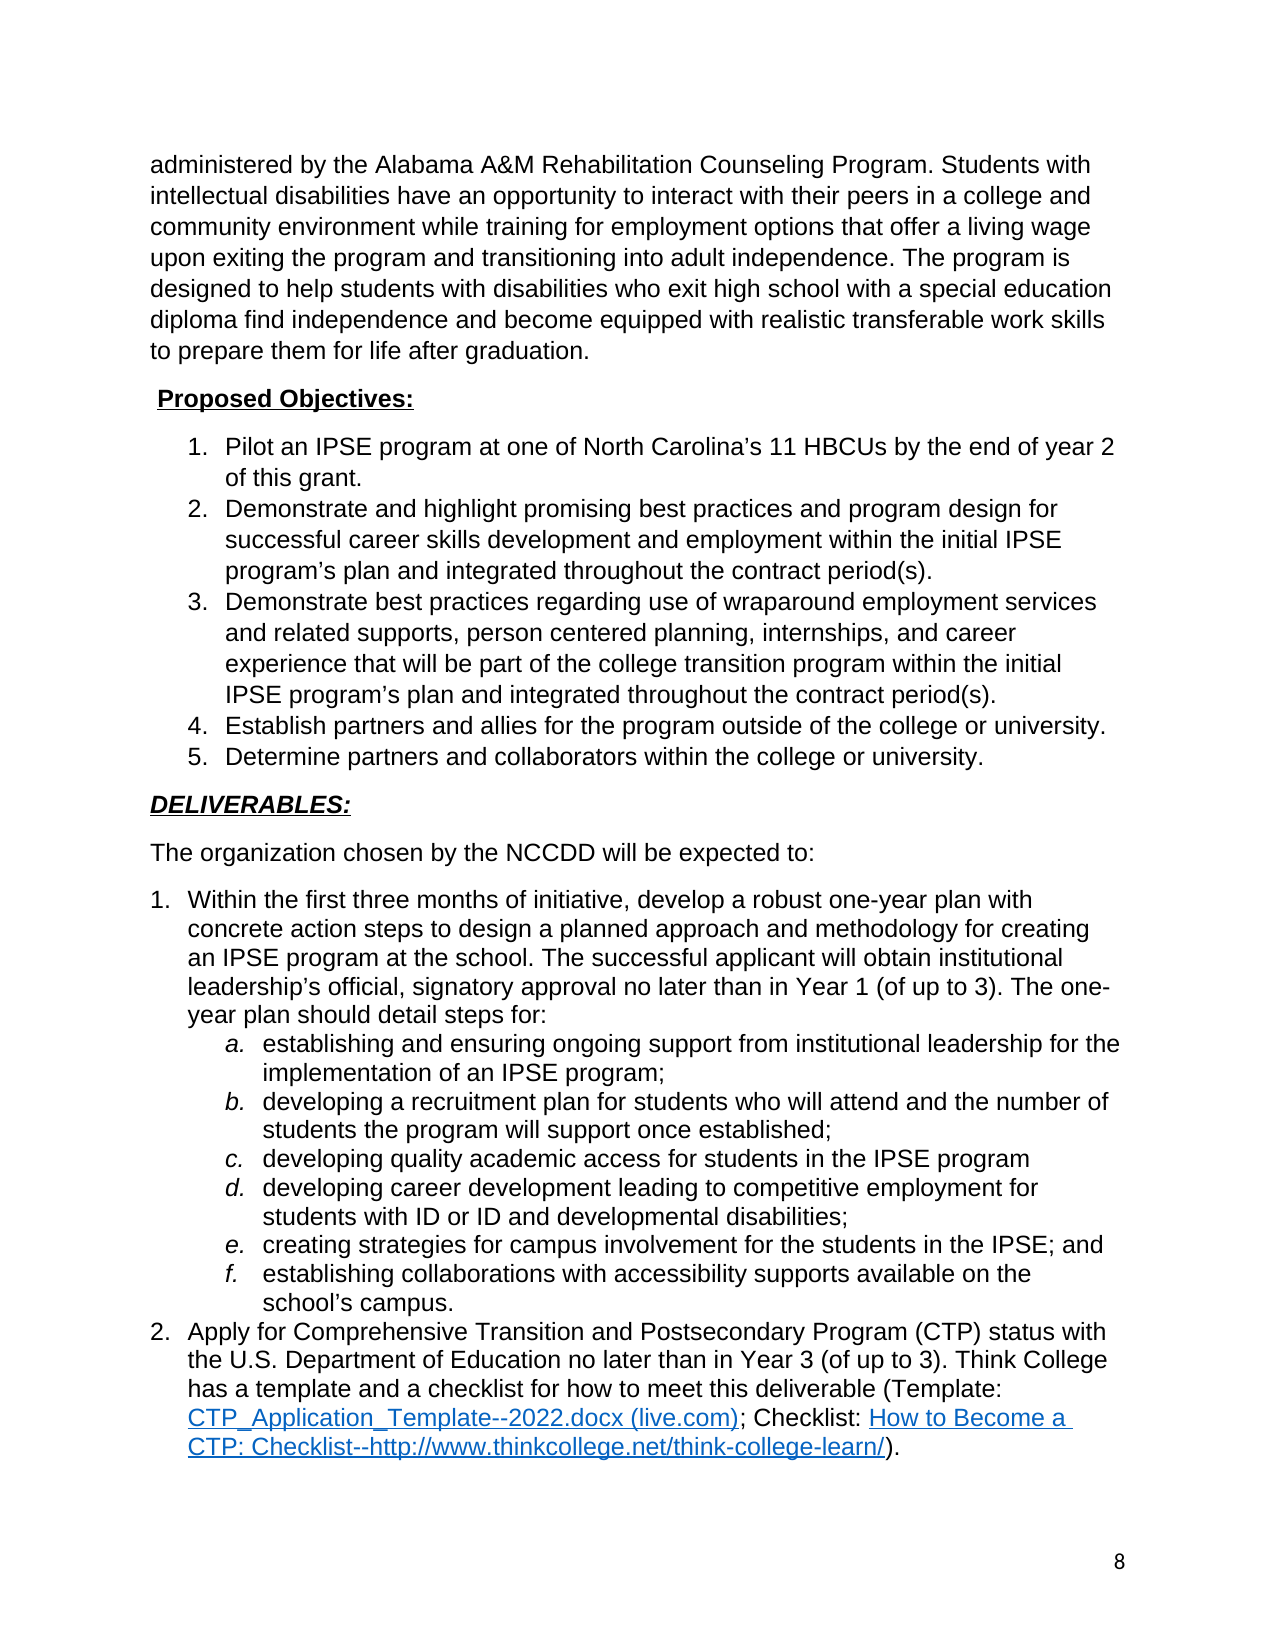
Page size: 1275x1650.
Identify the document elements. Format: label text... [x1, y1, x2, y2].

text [150, 150, 1125, 365]
list Establish partners and allies for the program outside of the college or university. [187, 711, 1125, 740]
list developing quality academic access for students in the IPSE program [225, 1144, 1125, 1173]
text The organization chosen by the NCCDD will be expected to: [150, 837, 1125, 866]
list Pilot an IPSE program at one of North Carolina’s 11 HBCUs by the end of year 2 of this grant. [187, 432, 1125, 491]
list creating strategies for campus involvement for the students in the IPSE; and [225, 1230, 1125, 1259]
list Determine partners and collaborators within the college or university. [187, 742, 1125, 771]
list establishing and ensuring ongoing support from institutional leadership for the implementation of an IPSE program; [225, 1029, 1125, 1086]
list developing a recruitment plan for students who will attend and the number of students the program will support once established; [225, 1086, 1125, 1144]
text DELIVERABLES: [150, 790, 1125, 818]
list Within the first three months of initiative, develop a robust one-year plan with concrete action steps to design a planned approach and methodology for creating an IPSE program at the school. The successful applicant will obtain institutional leadership’s official, signatory approval no later than in Year 1 (of up to 3). The one-year plan should detail steps for: [150, 885, 1125, 1029]
list developing career development leading to competitive employment for students with ID or ID and developmental disabilities; [225, 1173, 1125, 1230]
list Demonstrate best practices regarding use of wraparound employment services and related supports, person centered planning, internships, and career experience that will be part of the college transition program within the initial IPSE program’s plan and integrated throughout the contract period(s). [187, 587, 1125, 709]
list Demonstrate and highlight promising best practices and program design for successful career skills development and employment within the initial IPSE program’s plan and integrated throughout the contract period(s). [187, 494, 1125, 584]
list establishing collaborations with accessibility supports available on the school’s campus. [225, 1259, 1125, 1316]
list Apply for Comprehensive Transition and Postsecondary Program (CTP) status with the U.S. Department of Education no later than in Year 3 (of up to 3). Think College has a template and a checklist for how to meet this deliverable (Template: CTP_Application_Template--2022.docx (live.com); Checklist: How to Become a CTP: Checklist--http://www.thinkcollege.net/think-college-learn/). [150, 1316, 1125, 1460]
text Proposed Objectives: [150, 384, 1125, 413]
